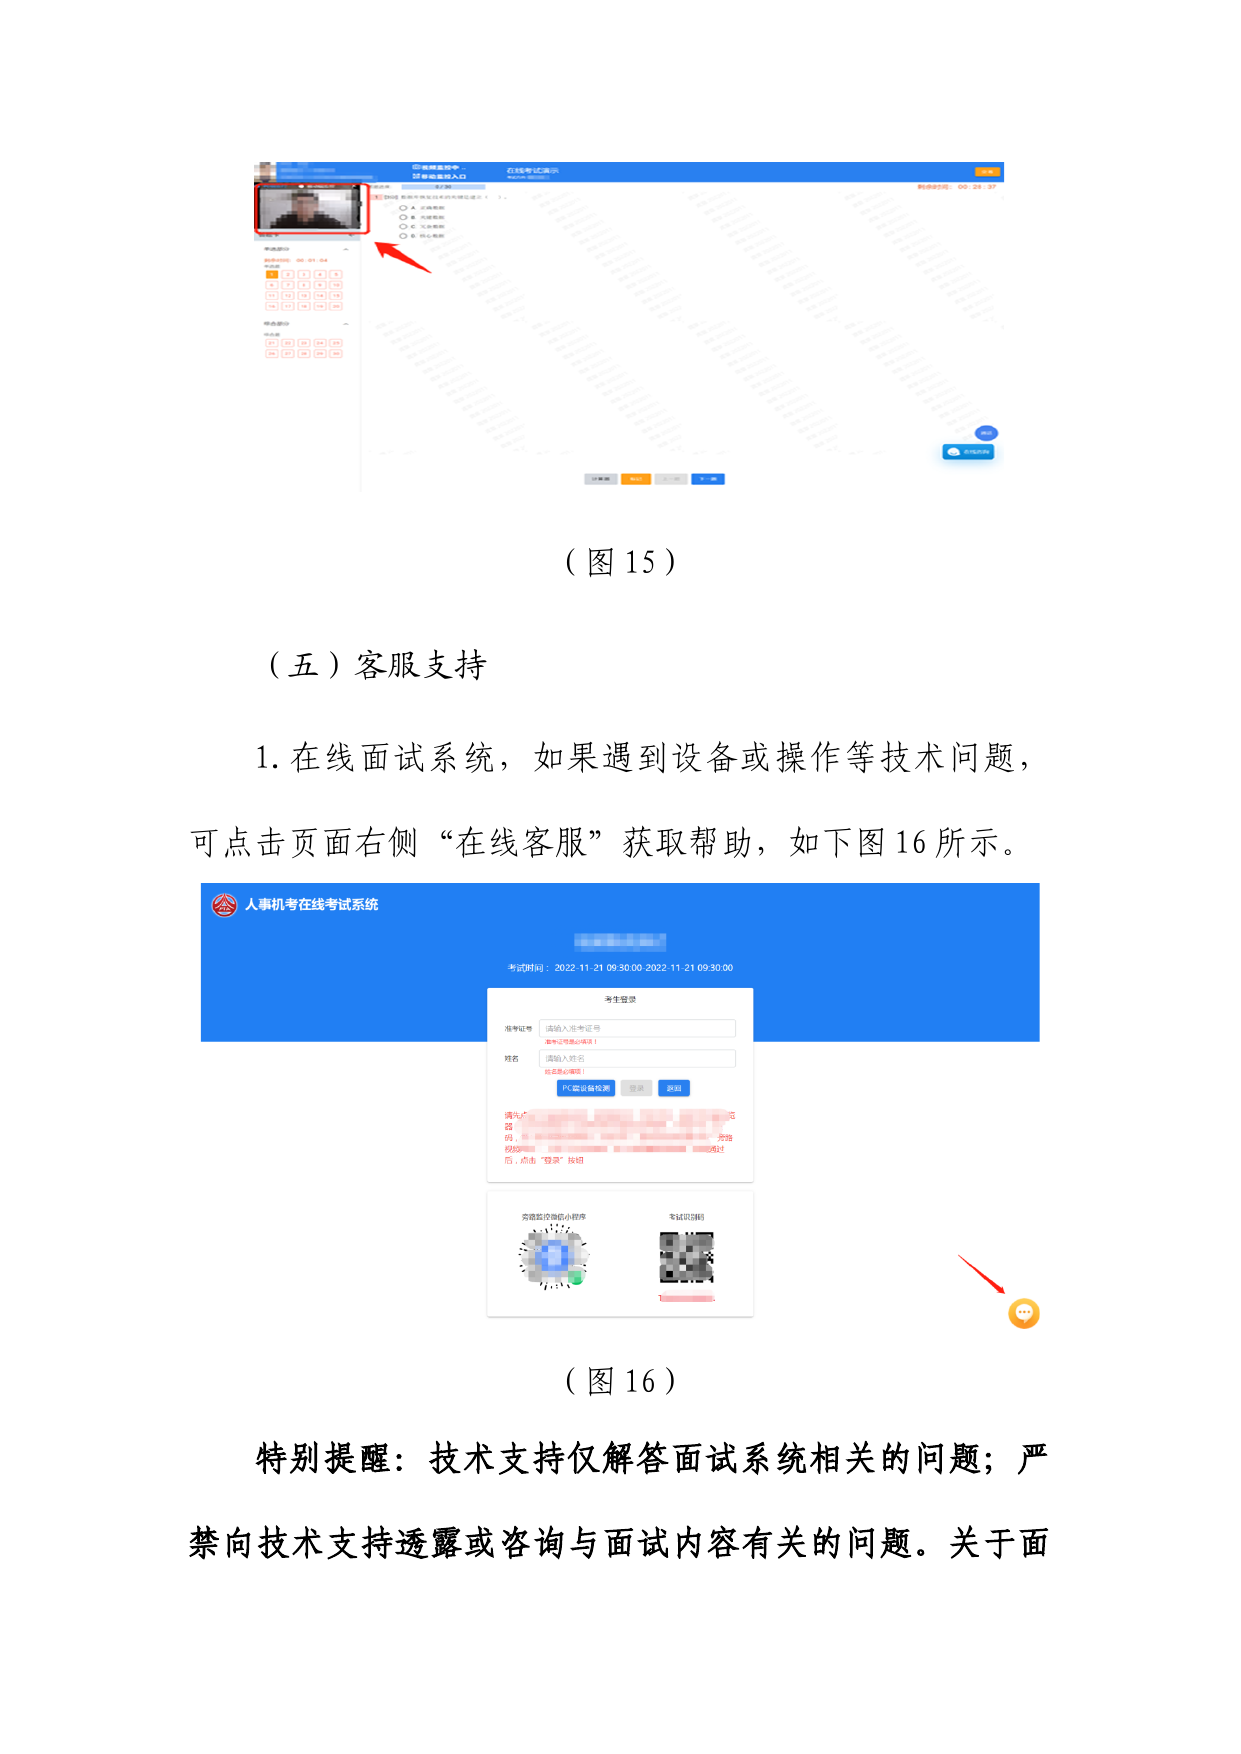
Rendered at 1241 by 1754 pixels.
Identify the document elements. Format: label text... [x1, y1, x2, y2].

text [187, 1423, 1053, 1572]
text （图15） [187, 527, 1053, 592]
text （图16） [187, 1347, 1053, 1412]
subtitle （五）客服支持 [187, 631, 1053, 696]
text 1.在线面试系统，如果遇到设备或操作等技术问题，可点击页面右侧“在线客服”获取帮助，如下图16所示。 [187, 723, 1053, 872]
picture [254, 162, 1005, 492]
picture [200, 883, 1040, 1333]
